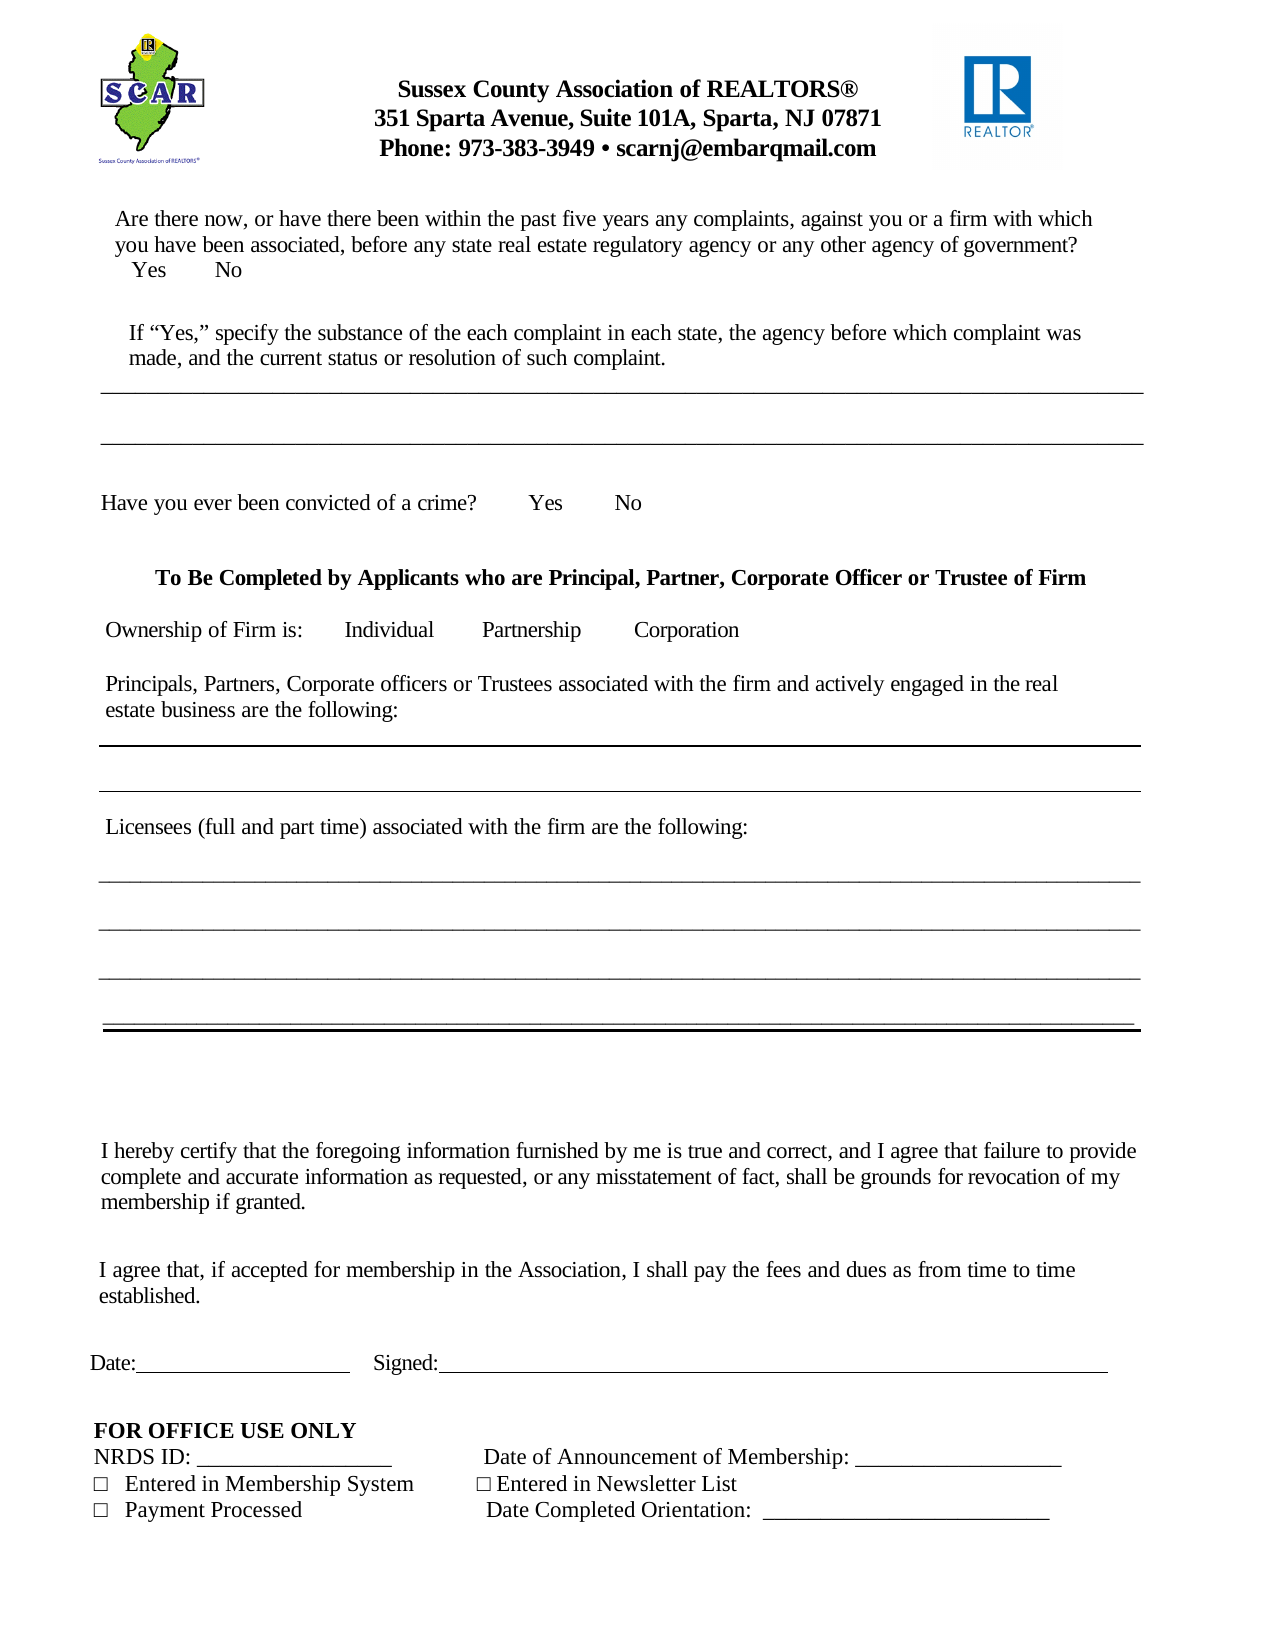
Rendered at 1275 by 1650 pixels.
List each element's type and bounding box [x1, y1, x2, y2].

picture [75, 22, 223, 170]
picture [931, 23, 1064, 170]
